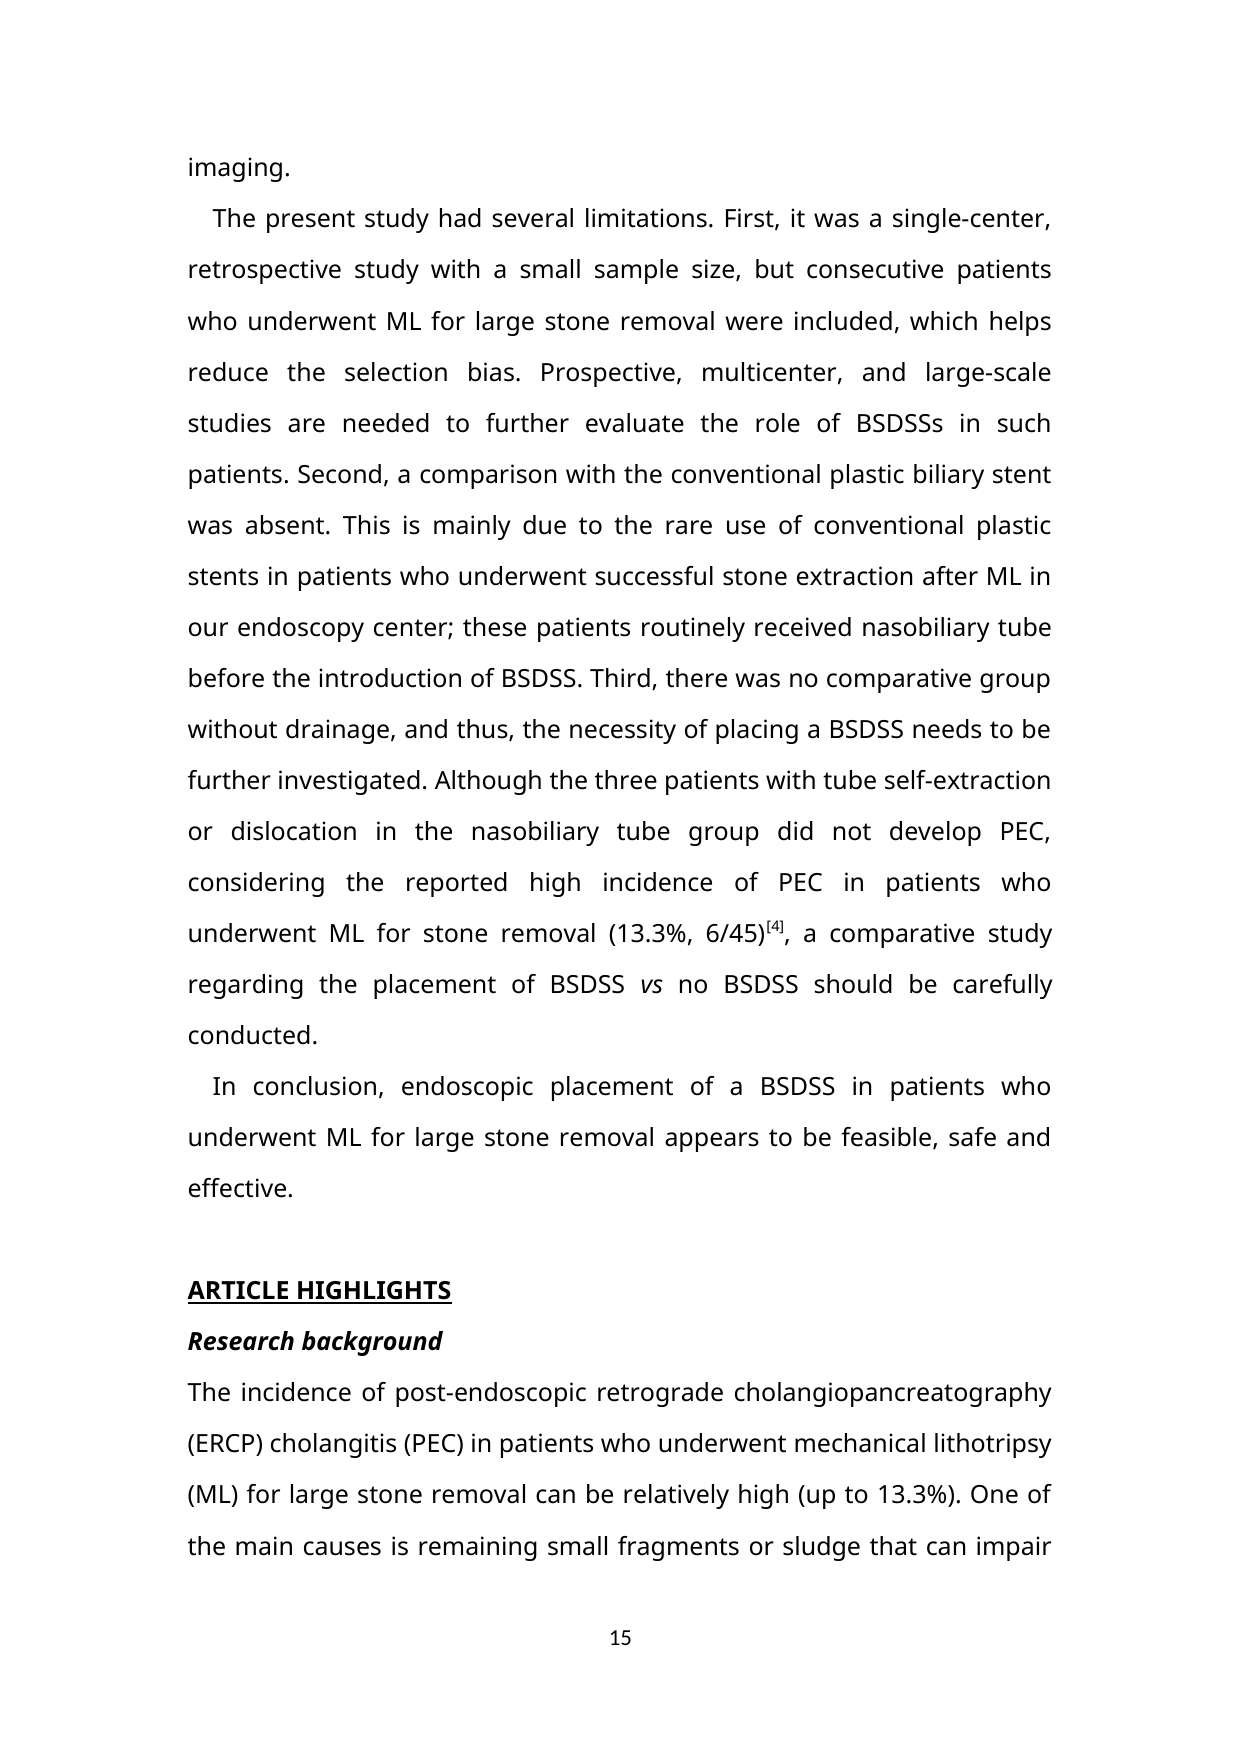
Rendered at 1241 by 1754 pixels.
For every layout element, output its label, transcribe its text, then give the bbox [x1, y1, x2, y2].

text ARTICLE HIGHLIGHTS [187, 1273, 1053, 1307]
text In conclusion, endoscopic placement of a BSDSS in patients who underwent ML for large stone removal appears to be feasible, safe and effective. [187, 1069, 1053, 1205]
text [187, 1375, 1053, 1562]
text The present study had several limitations. First, it was a single-center, retrospective study with a small sample size, but consecutive patients who underwent ML for large stone removal were included, which helps reduce the selection bias. Prospective, multicenter, and large-scale studies are needed to further evaluate the role of BSDSSs in such patients. Second, a comparison with the conventional plastic biliary stent was absent. This is mainly due to the rare use of conventional plastic stents in patients who underwent successful stone extraction after ML in our endoscopy center; these patients routinely received nasobiliary tube before the introduction of BSDSS. Third, there was no comparative group without drainage, and thus, the necessity of placing a BSDSS needs to be further investigated. Although the three patients with tube self-extraction or dislocation in the nasobiliary tube group did not develop PEC, considering the reported high incidence of PEC in patients who underwent ML for stone removal (13.3%, 6/45)[4], a comparative study regarding the placement of BSDSS vs no BSDSS should be carefully conducted. [187, 201, 1053, 1052]
text Research background [187, 1324, 1053, 1358]
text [187, 150, 1053, 184]
